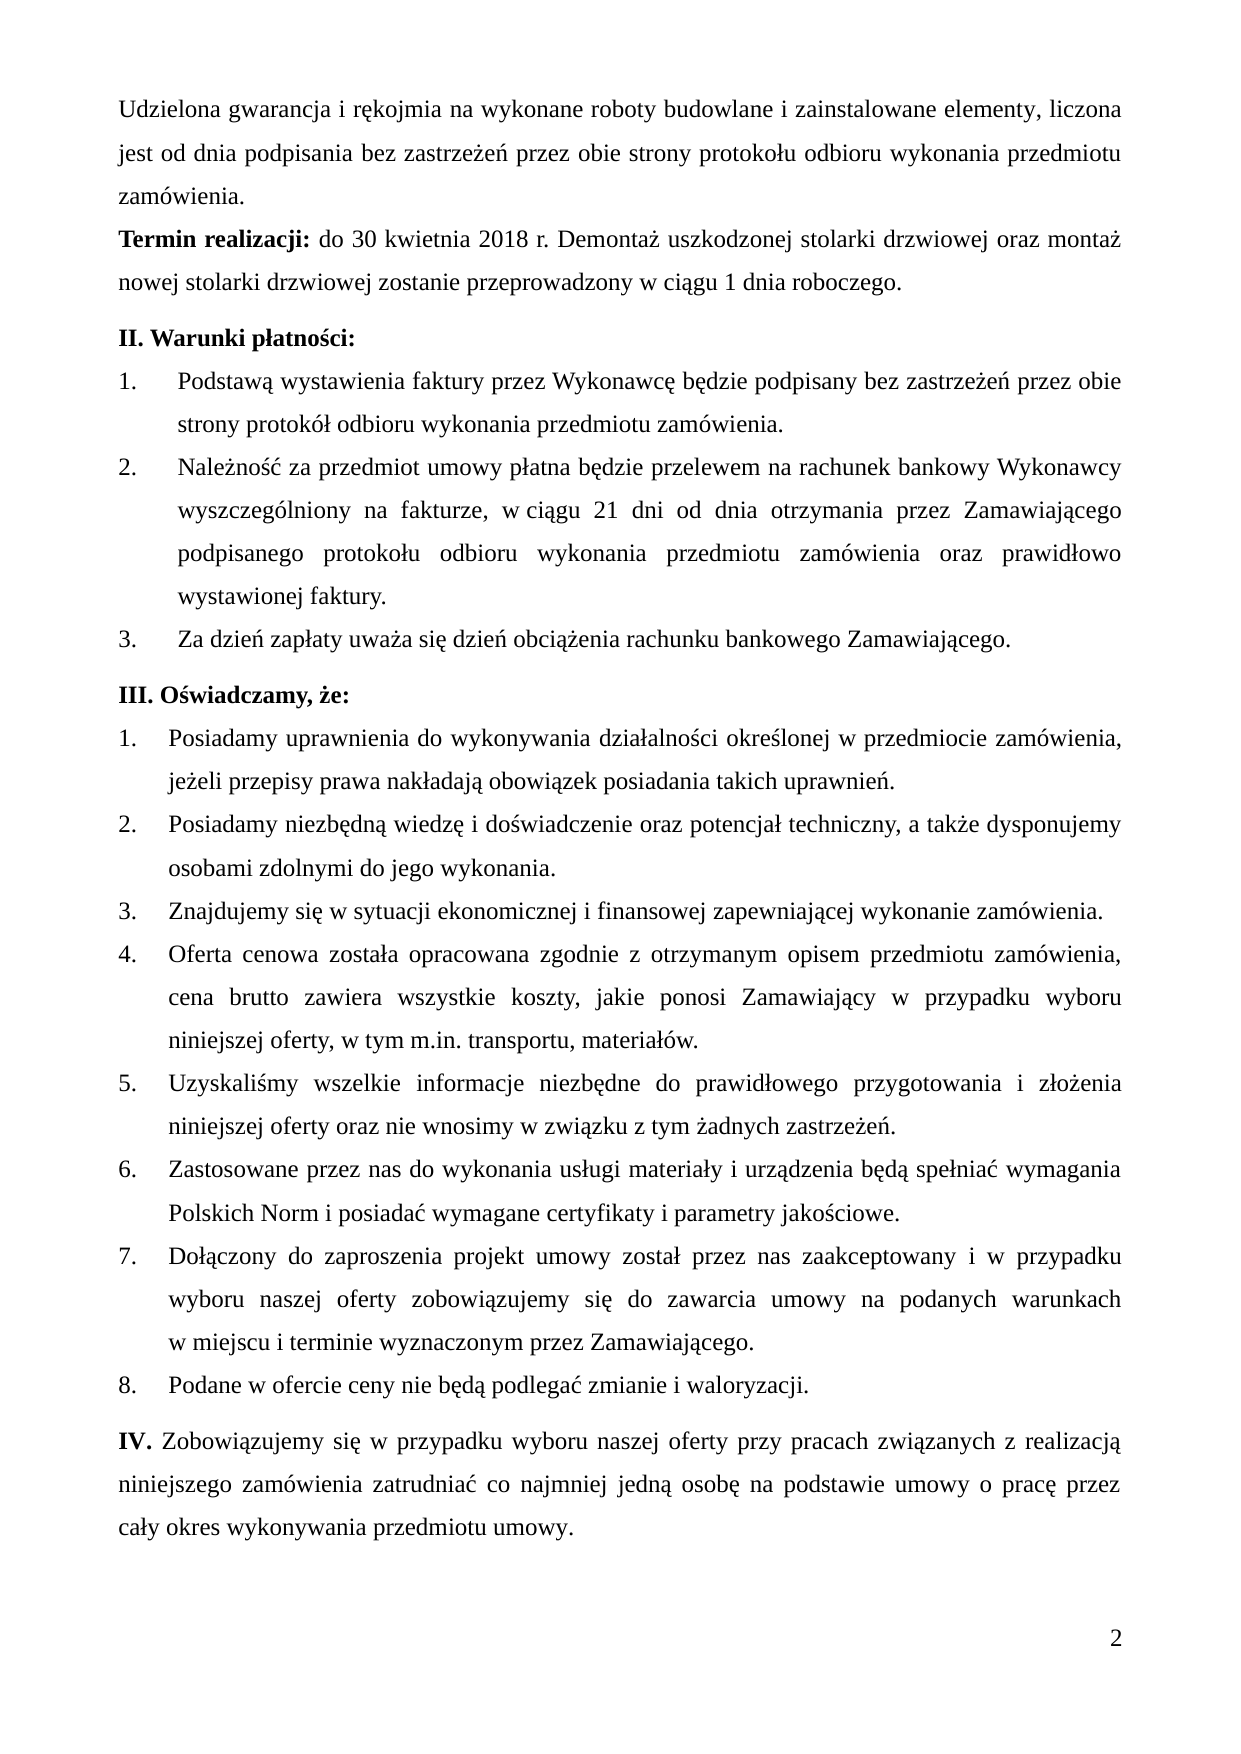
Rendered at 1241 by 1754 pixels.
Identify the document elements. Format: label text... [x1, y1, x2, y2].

list Za dzień zapłaty uważa się dzień obciążenia rachunku bankowego Zamawiającego. [118, 624, 1122, 653]
list Podstawą wystawienia faktury przez Wykonawcę będzie podpisany bez zastrzeżeń przez obie strony protokół odbioru wykonania przedmiotu zamówienia. [118, 366, 1122, 438]
list Posiadamy uprawnienia do wykonywania działalności określonej w przedmiocie zamówienia, jeżeli przepisy prawa nakładają obowiązek posiadania takich uprawnień. [118, 723, 1122, 795]
list Zastosowane przez nas do wykonania usługi materiały i urządzenia będą spełniać wymagania Polskich Norm i posiadać wymagane certyfikaty i parametry jakościowe. [118, 1154, 1122, 1226]
list Należność za przedmiot umowy płatna będzie przelewem na rachunek bankowy Wykonawcy wyszczególniony na fakturze, w ciągu 21 dni od dnia otrzymania przez Zamawiającego podpisanego protokołu odbioru wykonania przedmiotu zamówienia oraz prawidłowo wystawionej faktury. [118, 452, 1122, 610]
text IV. Zobowiązujemy się w przypadku wyboru naszej oferty przy pracach związanych z realizacją niniejszego zamówienia zatrudniać co najmniej jedną osobę na podstawie umowy o pracę przez cały okres wykonywania przedmiotu umowy. [118, 1426, 1122, 1541]
list Posiadamy niezbędną wiedzę i doświadczenie oraz potencjał techniczny, a także dysponujemy osobami zdolnymi do jego wykonania. [118, 809, 1122, 881]
list Znajdujemy się w sytuacji ekonomicznej i finansowej zapewniającej wykonanie zamówienia. [118, 896, 1122, 924]
list Podane w ofercie ceny nie będą podlegać zmianie i waloryzacji. [118, 1370, 1122, 1399]
text Udzielona gwarancja i rękojmia na wykonane roboty budowlane i zainstalowane elementy, liczona jest od dnia podpisania bez zastrzeżeń przez obie strony protokołu odbioru wykonania przedmiotu zamówienia. [118, 94, 1122, 209]
text III. Oświadczamy, że: [118, 680, 1122, 709]
list Dołączony do zaproszenia projekt umowy został przez nas zaakceptowany i w przypadku wyboru naszej oferty zobowiązujemy się do zawarcia umowy na podanych warunkach w miejscu i terminie wyznaczonym przez Zamawiającego. [118, 1241, 1122, 1356]
list Oferta cenowa została opracowana zgodnie z otrzymanym opisem przedmiotu zamówienia, cena brutto zawiera wszystkie koszty, jakie ponosi Zamawiający w przypadku wyboru niniejszej oferty, w tym m.in. transportu, materiałów. [118, 939, 1122, 1054]
text Termin realizacji: do 30 kwietnia 2018 r. Demontaż uszkodzonej stolarki drzwiowej oraz montaż nowej stolarki drzwiowej zostanie przeprowadzony w ciągu 1 dnia roboczego. [118, 224, 1122, 296]
list Uzyskaliśmy wszelkie informacje niezbędne do prawidłowego przygotowania i złożenia niniejszej oferty oraz nie wnosimy w związku z tym żadnych zastrzeżeń. [118, 1068, 1122, 1140]
text II. Warunki płatności: [118, 323, 1122, 351]
